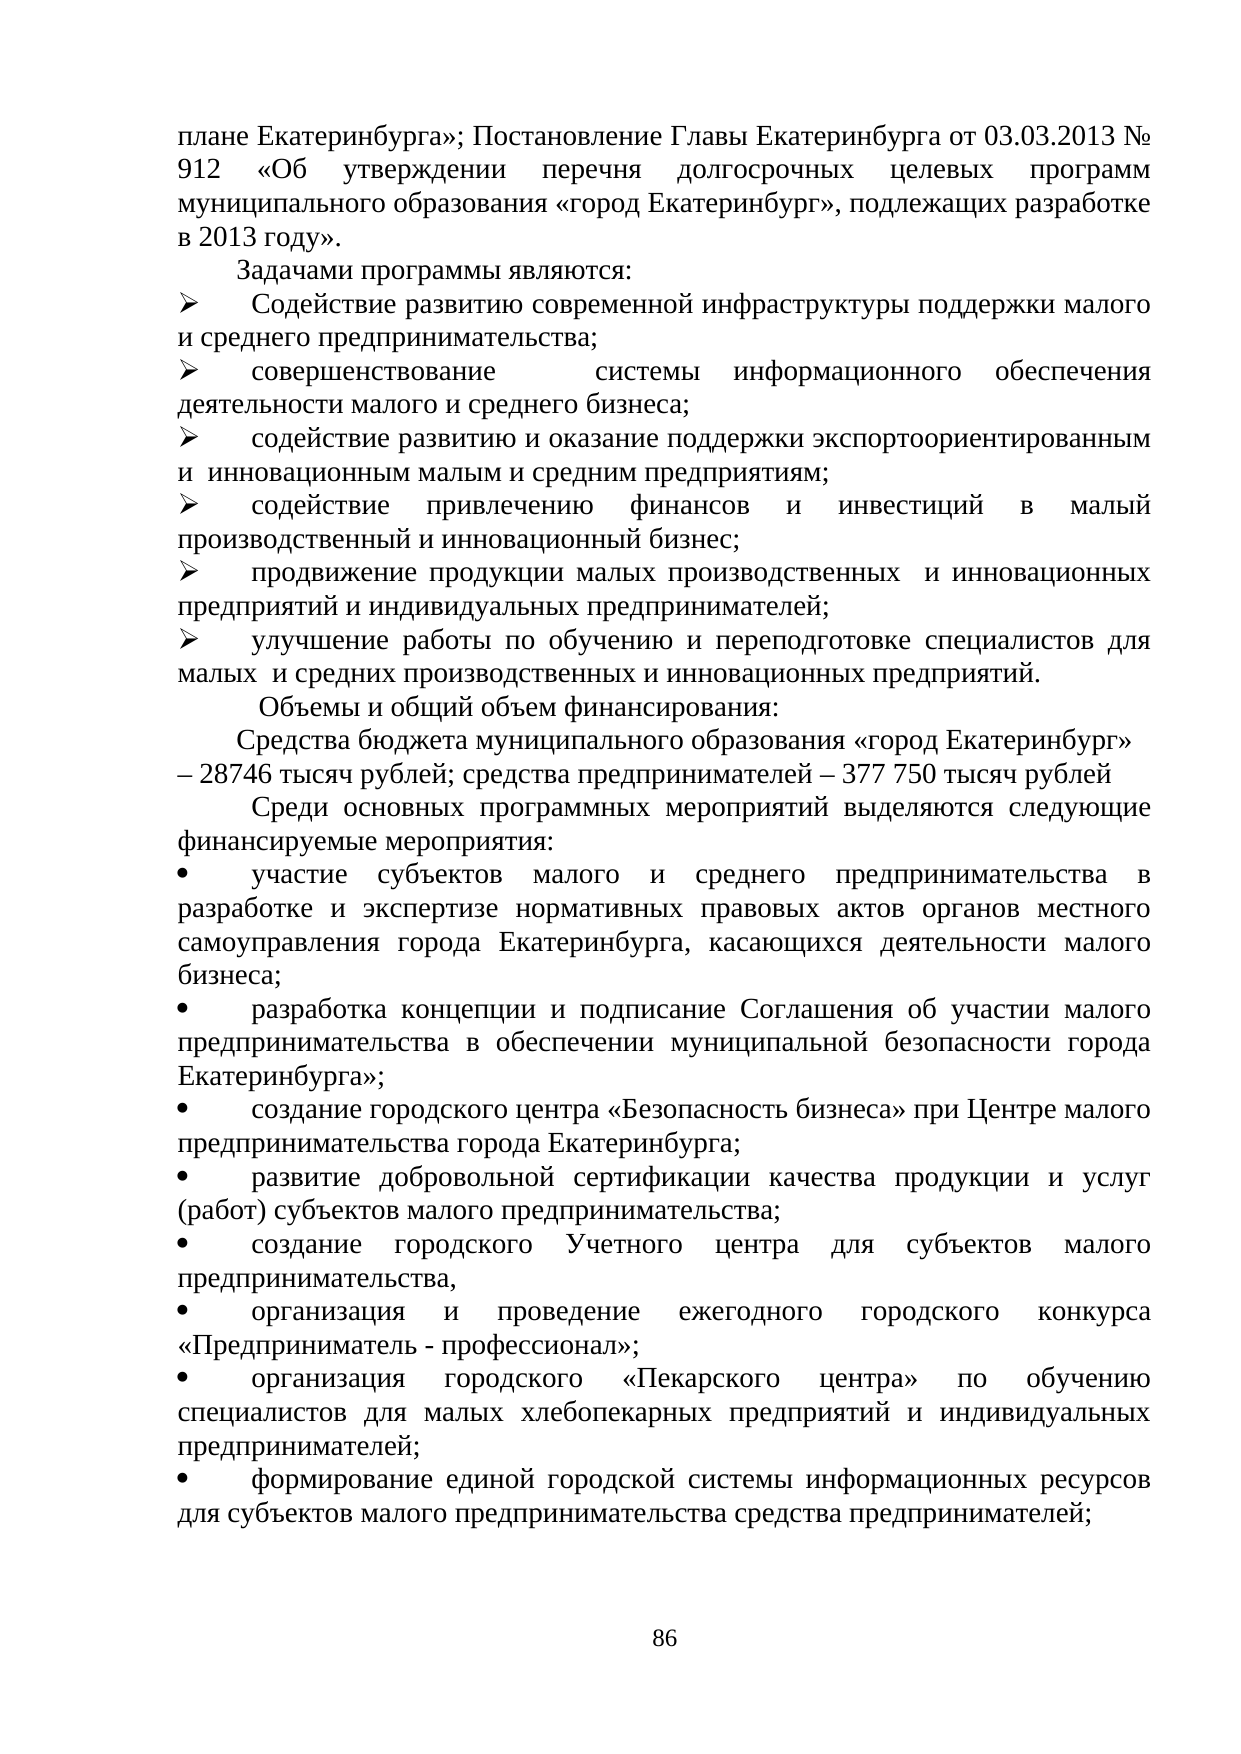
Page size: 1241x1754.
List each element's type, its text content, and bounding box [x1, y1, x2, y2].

list формирование единой городской системы информационных ресурсов для субъектов малого предпринимательства средства предпринимателей; [177, 1461, 1152, 1528]
text Средства бюджета муниципального образования «город Екатеринбург» – 28746 тысяч рублей; средства предпринимателей – 377 750 тысяч рублей [177, 722, 1152, 789]
list создание городского центра «Безопасность бизнеса» при Центре малого предпринимательства города Екатеринбурга; [177, 1092, 1152, 1159]
list организация и проведение ежегодного городского конкурса «Предприниматель - профессионал»; [177, 1293, 1152, 1360]
list улучшение работы по обучению и переподготовке специалистов для малых и средних производственных и инновационных предприятий. [177, 622, 1152, 689]
list Объемы и общий объем финансирования: [177, 689, 1152, 722]
list организация городского «Пекарского центра» по обучению специалистов для малых хлебопекарных предприятий и индивидуальных предпринимателей; [177, 1360, 1152, 1461]
list разработка концепции и подписание Соглашения об участии малого предпринимательства в обеспечении муниципальной безопасности города Екатеринбурга»; [177, 991, 1152, 1092]
list участие субъектов малого и среднего предпринимательства в разработке и экспертизе нормативных правовых актов органов местного самоуправления города Екатеринбурга, касающихся деятельности малого бизнеса; [177, 857, 1152, 991]
list совершенствование системы информационного обеспечения деятельности малого и среднего бизнеса; [177, 353, 1152, 420]
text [177, 118, 1152, 252]
list содействие привлечению финансов и инвестиций в малый производственный и инновационный бизнес; [177, 487, 1152, 554]
text Среди основных программных мероприятий выделяются следующие финансируемые мероприятия: [177, 789, 1152, 857]
list Содействие развитию современной инфраструктуры поддержки малого и среднего предпринимательства; [177, 286, 1152, 353]
list содействие развитию и оказание поддержки экспортоориентированным и инновационным малым и средним предприятиям; [177, 420, 1152, 487]
text Задачами программы являются: [177, 252, 1152, 286]
list развитие добровольной сертификации качества продукции и услуг (работ) субъектов малого предпринимательства; [177, 1159, 1152, 1226]
list создание городского Учетного центра для субъектов малого предпринимательства, [177, 1226, 1152, 1293]
list продвижение продукции малых производственных и инновационных предприятий и индивидуальных предпринимателей; [177, 554, 1152, 622]
